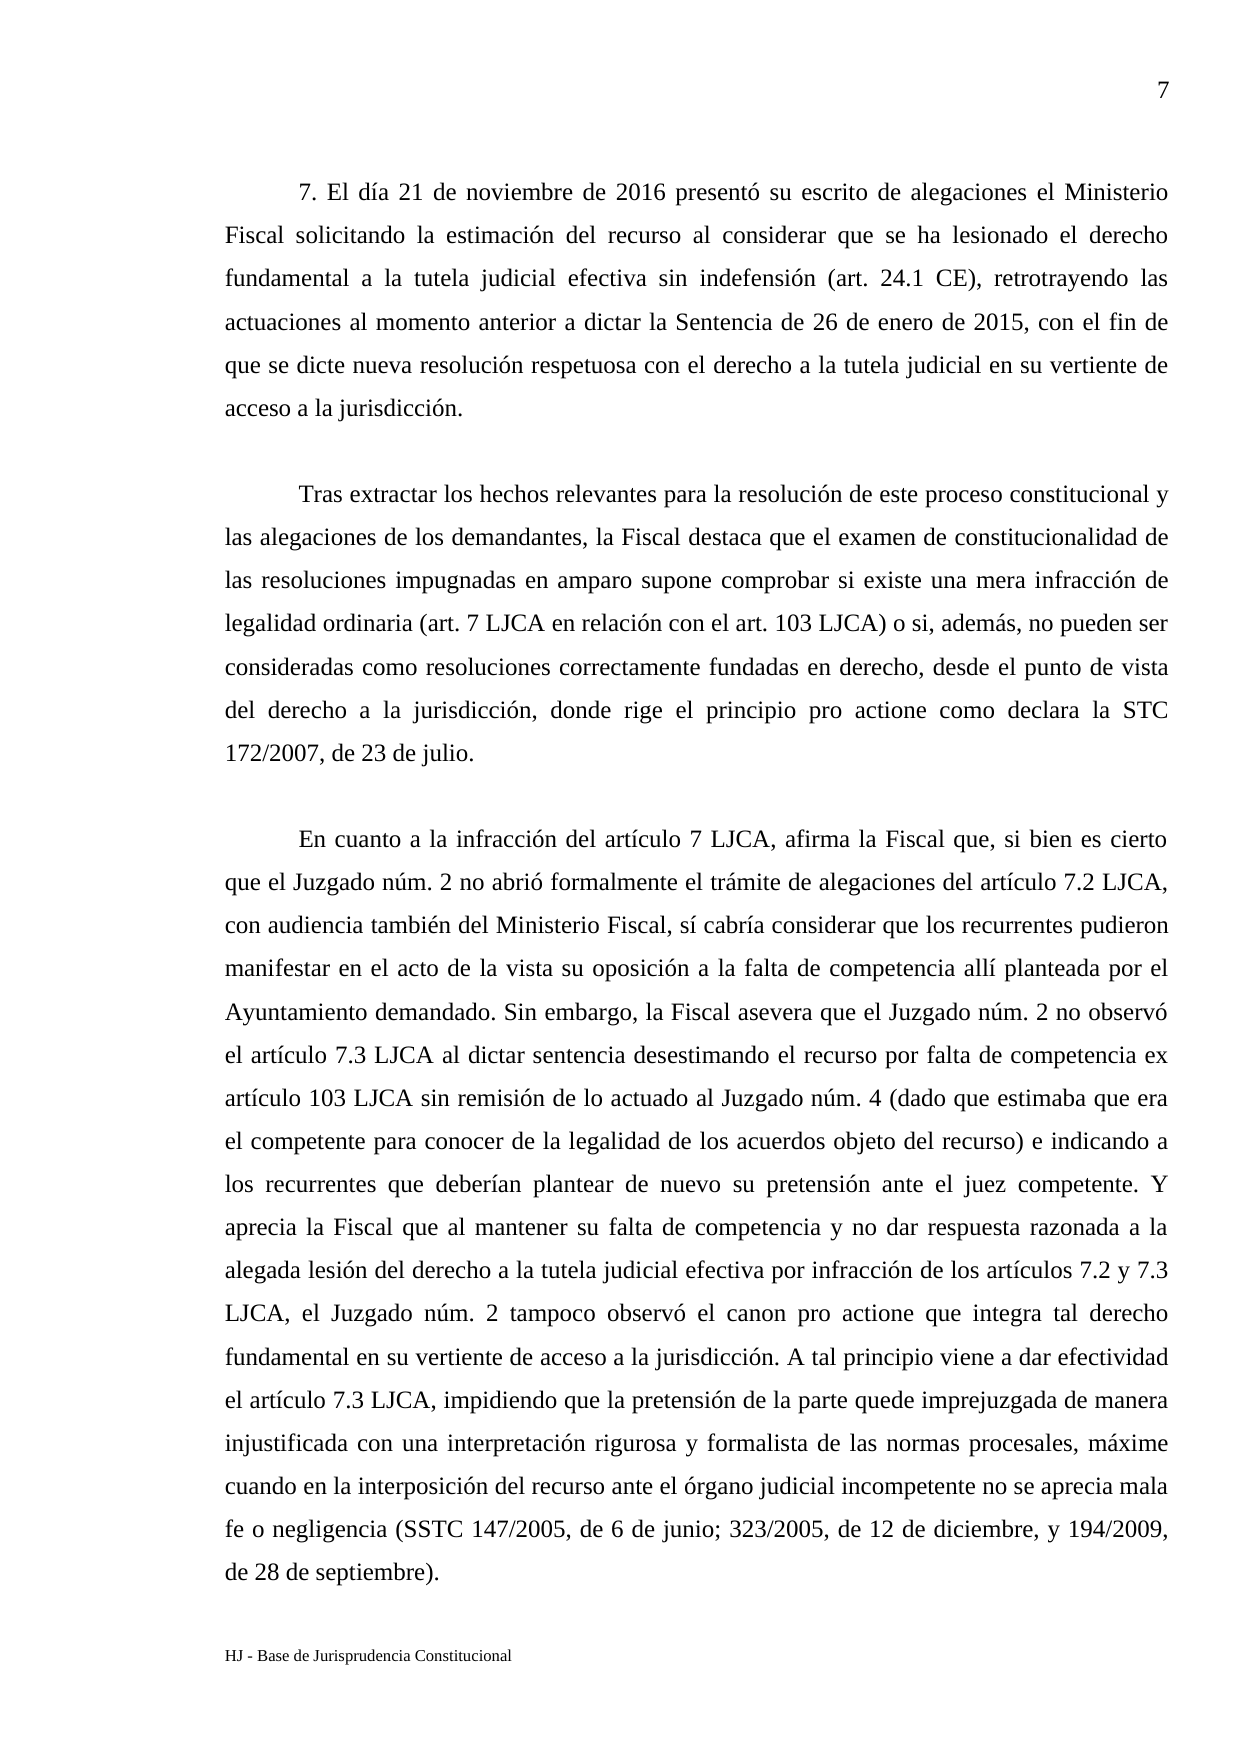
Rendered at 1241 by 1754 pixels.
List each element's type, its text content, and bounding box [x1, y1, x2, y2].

text Tras extractar los hechos relevantes para la resolución de este proceso constitucional y las alegaciones de los demandantes, la Fiscal destaca que el examen de constitucionalidad de las resoluciones impugnadas en amparo supone comprobar si existe una mera infracción de legalidad ordinaria (art. 7 LJCA en relación con el art. 103 LJCA) o si, además, no pueden ser consideradas como resoluciones correctamente fundadas en derecho, desde el punto de vista del derecho a la jurisdicción, donde rige el principio pro actione como declara la STC 172/2007, de 23 de julio. [224, 479, 1169, 767]
text En cuanto a la infracción del artículo 7 LJCA, afirma la Fiscal que, si bien es cierto que el Juzgado núm. 2 no abrió formalmente el trámite de alegaciones del artículo 7.2 LJCA, con audiencia también del Ministerio Fiscal, sí cabría considerar que los recurrentes pudieron manifestar en el acto de la vista su oposición a la falta de competencia allí planteada por el Ayuntamiento demandado. Sin embargo, la Fiscal asevera que el Juzgado núm. 2 no observó el artículo 7.3 LJCA al dictar sentencia desestimando el recurso por falta de competencia ex artículo 103 LJCA sin remisión de lo actuado al Juzgado núm. 4 (dado que estimaba que era el competente para conocer de la legalidad de los acuerdos objeto del recurso) e indicando a los recurrentes que deberían plantear de nuevo su pretensión ante el juez competente. Y aprecia la Fiscal que al mantener su falta de competencia y no dar respuesta razonada a la alegada lesión del derecho a la tutela judicial efectiva por infracción de los artículos 7.2 y 7.3 LJCA, el Juzgado núm. 2 tampoco observó el canon pro actione que integra tal derecho fundamental en su vertiente de acceso a la jurisdicción. A tal principio viene a dar efectividad el artículo 7.3 LJCA, impidiendo que la pretensión de la parte quede imprejuzgada de manera injustificada con una interpretación rigurosa y formalista de las normas procesales, máxime cuando en la interposición del recurso ante el órgano judicial incompetente no se aprecia mala fe o negligencia (SSTC 147/2005, de 6 de junio; 323/2005, de 12 de diciembre, y 194/2009, de 28 de septiembre). [224, 824, 1169, 1586]
text 7. El día 21 de noviembre de 2016 presentó su escrito de alegaciones el Ministerio Fiscal solicitando la estimación del recurso al considerar que se ha lesionado el derecho fundamental a la tutela judicial efectiva sin indefensión (art. 24.1 CE), retrotrayendo las actuaciones al momento anterior a dictar la Sentencia de 26 de enero de 2015, con el fin de que se dicte nueva resolución respetuosa con el derecho a la tutela judicial en su vertiente de acceso a la jurisdicción. [224, 177, 1169, 422]
